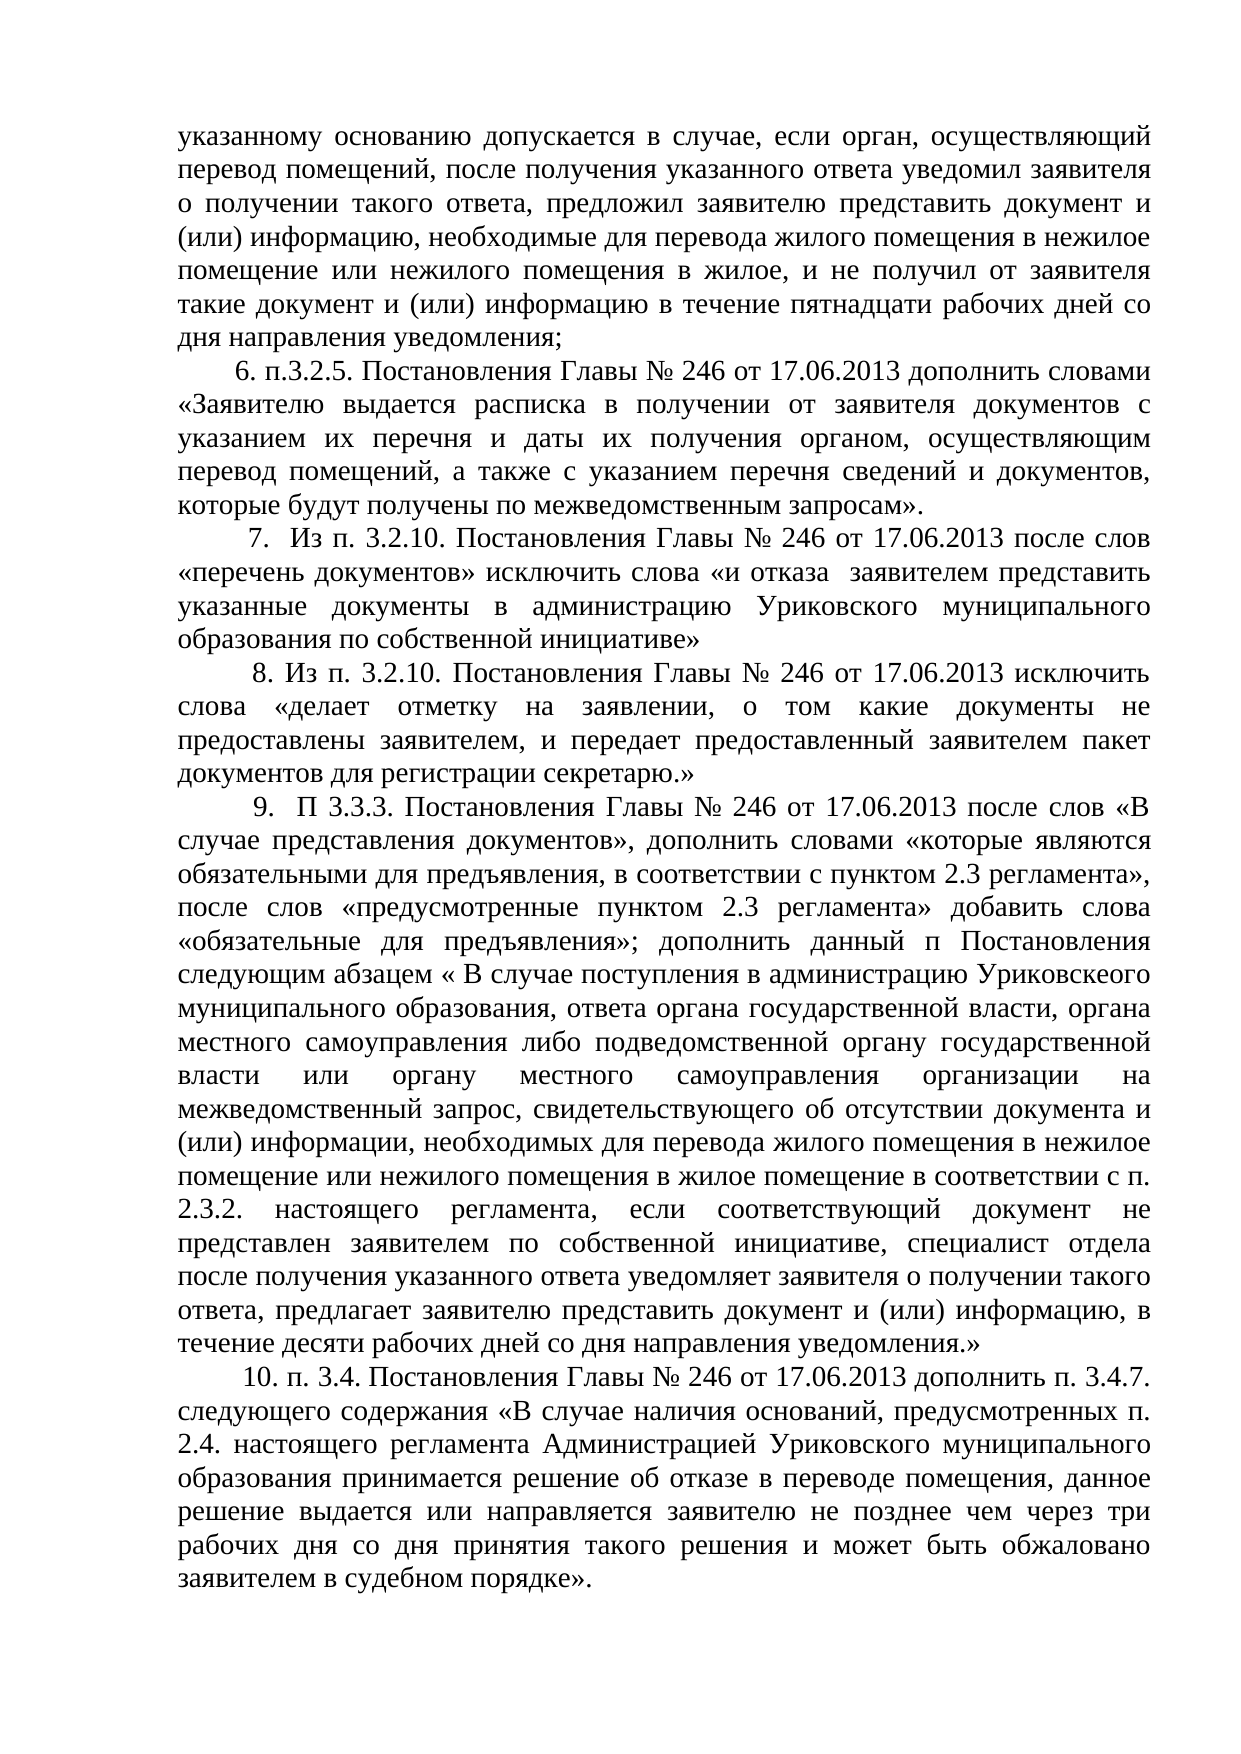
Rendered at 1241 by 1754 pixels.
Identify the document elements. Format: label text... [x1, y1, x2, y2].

text 9. П 3.3.3. Постановления Главы № 246 от 17.06.2013 после слов «В случае представления документов», дополнить словами «которые являются обязательными для предъявления, в соответствии с пунктом 2.3 регламента», после слов «предусмотренные пунктом 2.3 регламента» добавить слова «обязательные для предъявления»; дополнить данный п Постановления следующим абзацем « В случае поступления в администрацию Уриковскеого муниципального образования, ответа органа государственной власти, органа местного самоуправления либо подведомственной органу государственной власти или органу местного самоуправления организации на межведомственный запрос, свидетельствующего об отсутствии документа и (или) информации, необходимых для перевода жилого помещения в нежилое помещение или нежилого помещения в жилое помещение в соответствии с п. 2.3.2. настоящего регламента, если соответствующий документ не представлен заявителем по собственной инициативе, специалист отдела после получения указанного ответа уведомляет заявителя о получении такого ответа, предлагает заявителю представить документ и (или) информацию, в течение десяти рабочих дней со дня направления уведомления.» [177, 789, 1152, 1359]
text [177, 118, 1152, 353]
text 6. п.3.2.5. Постановления Главы № 246 от 17.06.2013 дополнить словами «Заявителю выдается расписка в получении от заявителя документов с указанием их перечня и даты их получения органом, осуществляющим перевод помещений, а также с указанием перечня сведений и документов, которые будут получены по межведомственным запросам». [177, 353, 1152, 521]
text 8. Из п. 3.2.10. Постановления Главы № 246 от 17.06.2013 исключить слова «делает отметку на заявлении, о том какие документы не предоставлены заявителем, и передает предоставленный заявителем пакет документов для регистрации секретарю.» [177, 655, 1152, 789]
text 7. Из п. 3.2.10. Постановления Главы № 246 от 17.06.2013 после слов «перечень документов» исключить слова «и отказа заявителем представить указанные документы в администрацию Уриковского муниципального образования по собственной инициативе» [177, 521, 1152, 655]
text 10. п. 3.4. Постановления Главы № 246 от 17.06.2013 дополнить п. 3.4.7. следующего содержания «В случае наличия оснований, предусмотренных п. 2.4. настоящего регламента Администрацией Уриковского муниципального образования принимается решение об отказе в переводе помещения, данное решение выдается или направляется заявителю не позднее чем через три рабочих дня со дня принятия такого решения и может быть обжаловано заявителем в судебном порядке». [177, 1359, 1152, 1594]
